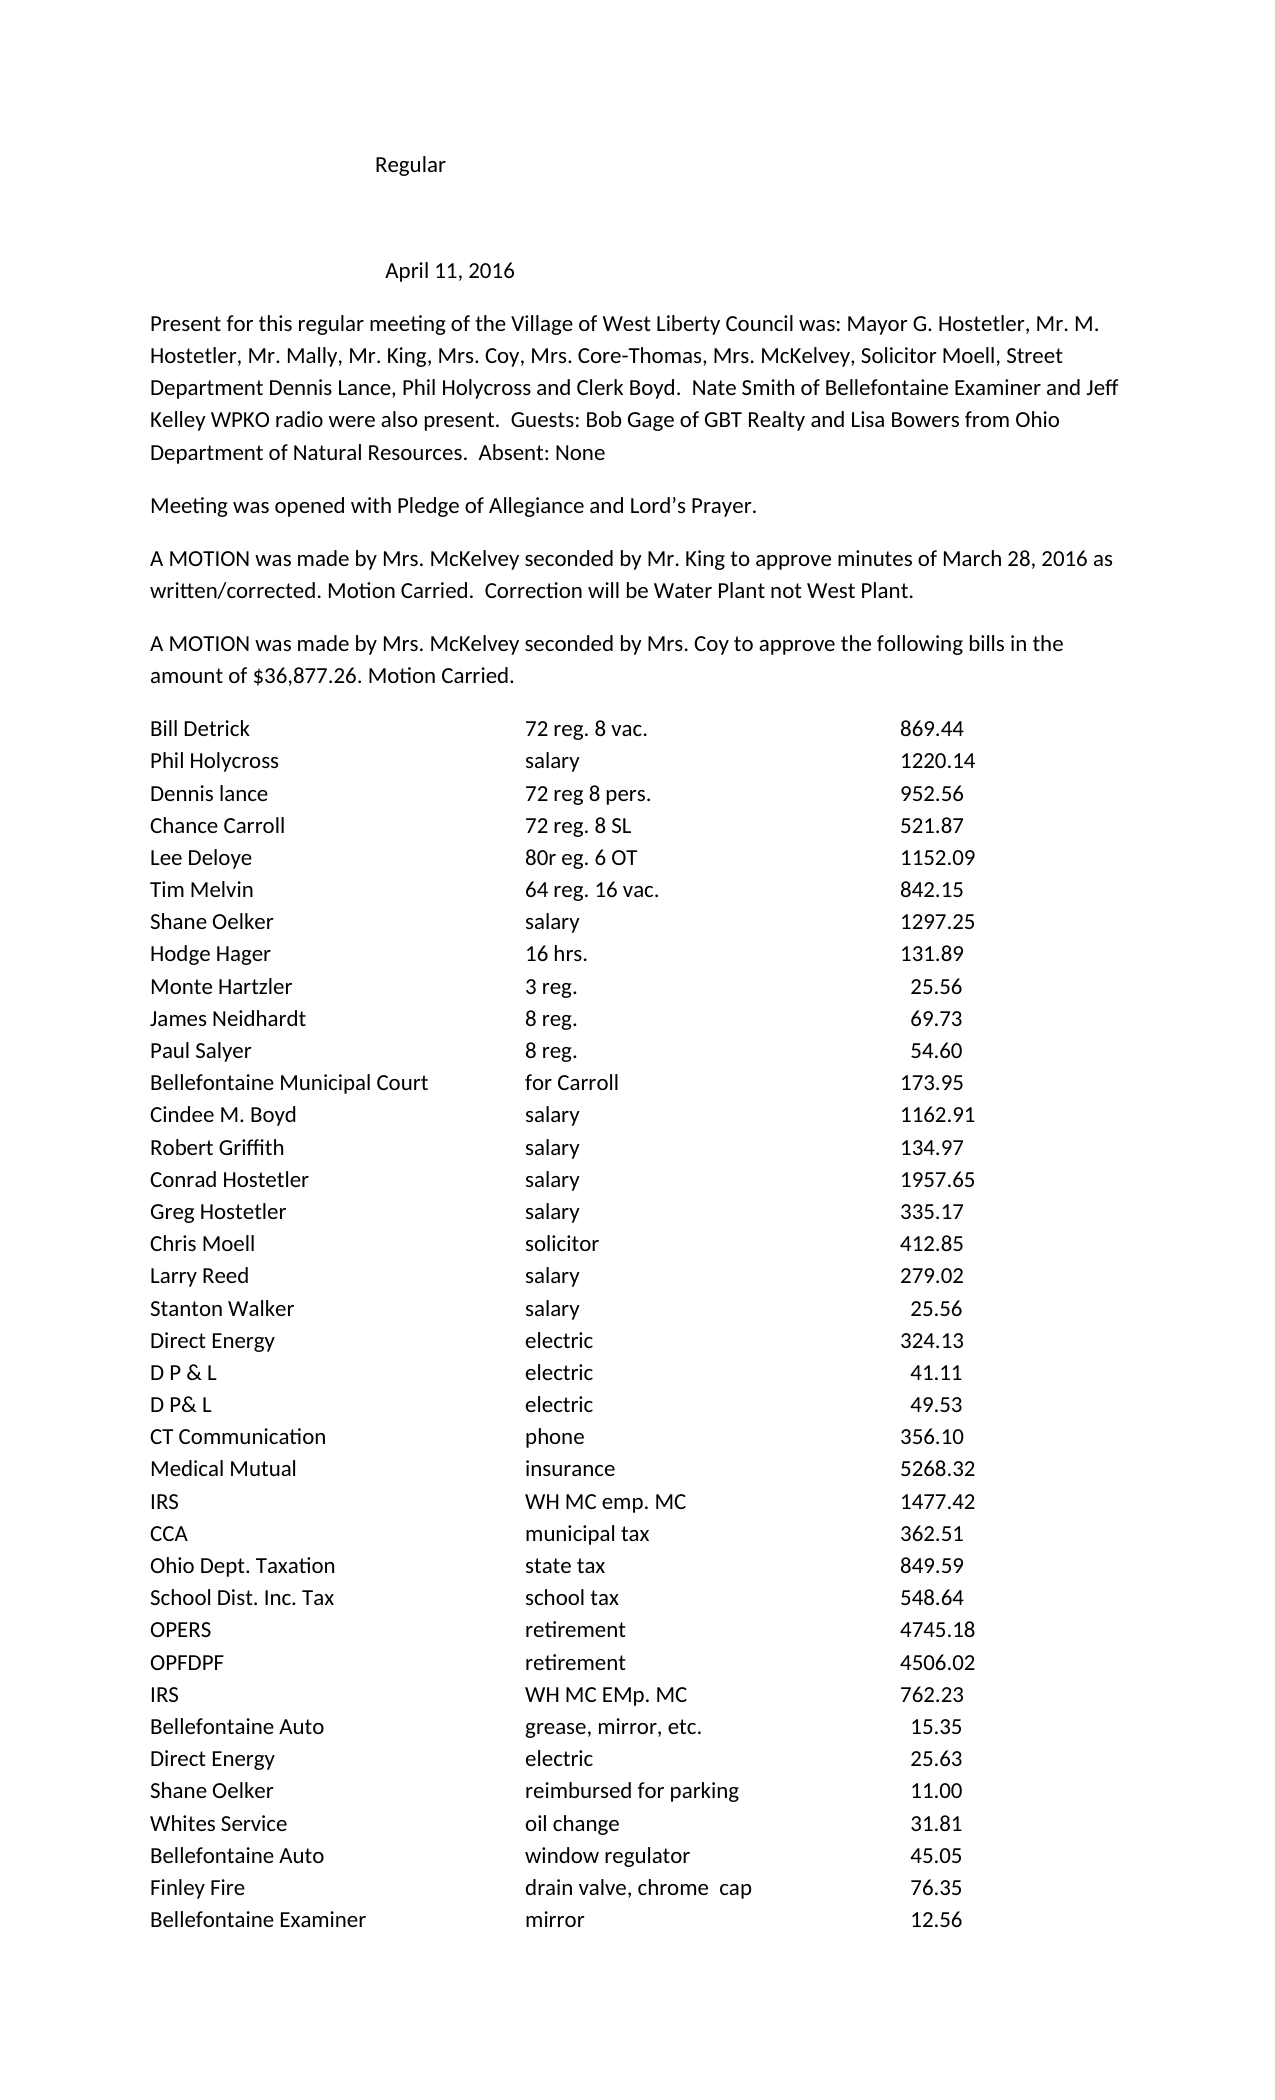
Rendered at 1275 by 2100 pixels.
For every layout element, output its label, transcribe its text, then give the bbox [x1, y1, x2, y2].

text Dennis lance 72 reg 8 pers. 952.56 [150, 779, 1125, 807]
text James Neidhardt 8 reg. 69.73 [150, 1004, 1125, 1032]
text Regular [150, 150, 1125, 178]
text Present for this regular meeting of the Village of West Liberty Council was: Mayor G. Hostetler, Mr. M. Hostetler, Mr. Mally, Mr. King, Mrs. Coy, Mrs. Core-Thomas, Mrs. McKelvey, Solicitor Moell, Street Department Dennis Lance, Phil Holycross and Clerk Boyd. Nate Smith of Bellefontaine Examiner and Jeff Kelley WPKO radio were also present. Guests: Bob Gage of GBT Realty and Lisa Bowers from Ohio Department of Natural Resources. Absent: None [150, 309, 1125, 466]
text CT Communication phone 356.10 [150, 1422, 1125, 1450]
text Phil Holycross salary 1220.14 [150, 746, 1125, 774]
text Shane Oelker reimbursed for parking 11.00 [150, 1776, 1125, 1804]
text Bellefontaine Municipal Court for Carroll 173.95 [150, 1068, 1125, 1096]
text Greg Hostetler salary 335.17 [150, 1197, 1125, 1225]
text Paul Salyer 8 reg. 54.60 [150, 1036, 1125, 1064]
text Hodge Hager 16 hrs. 131.89 [150, 939, 1125, 968]
text Robert Griffith salary 134.97 [150, 1133, 1125, 1161]
text D P& L electric 49.53 [150, 1390, 1125, 1418]
text Stanton Walker salary 25.56 [150, 1294, 1125, 1322]
text Conrad Hostetler salary 1957.65 [150, 1165, 1125, 1193]
text CCA municipal tax 362.51 [150, 1519, 1125, 1547]
text School Dist. Inc. Tax school tax 548.64 [150, 1583, 1125, 1611]
text OPERS retirement 4745.18 [150, 1616, 1125, 1643]
text Meeting was opened with Pledge of Allegiance and Lord’s Prayer. [150, 491, 1125, 519]
text IRS WH MC EMp. MC 762.23 [150, 1680, 1125, 1708]
text Chris Moell solicitor 412.85 [150, 1229, 1125, 1257]
text IRS WH MC emp. MC 1477.42 [150, 1487, 1125, 1515]
text Direct Energy electric 324.13 [150, 1326, 1125, 1354]
text Medical Mutual insurance 5268.32 [150, 1454, 1125, 1483]
text Cindee M. Boyd salary 1162.91 [150, 1101, 1125, 1128]
text Whites Service oil change 31.81 [150, 1809, 1125, 1837]
text Bellefontaine Examiner mirror 12.56 [150, 1905, 1125, 1933]
text Bellefontaine Auto window regulator 45.05 [150, 1841, 1125, 1869]
text Bellefontaine Auto grease, mirror, etc. 15.35 [150, 1712, 1125, 1740]
text April 11, 2016 [300, 256, 1125, 284]
text Finley Fire drain valve, chrome cap 76.35 [150, 1873, 1125, 1901]
text Bill Detrick 72 reg. 8 vac. 869.44 [150, 714, 1125, 742]
text D P & L electric 41.11 [150, 1358, 1125, 1386]
text Tim Melvin 64 reg. 16 vac. 842.15 [150, 875, 1125, 903]
text A MOTION was made by Mrs. McKelvey seconded by Mrs. Coy to approve the following bills in the amount of $36,877.26. Motion Carried. [150, 629, 1125, 689]
text OPFDPF retirement 4506.02 [150, 1648, 1125, 1676]
text Larry Reed salary 279.02 [150, 1261, 1125, 1289]
text A MOTION was made by Mrs. McKelvey seconded by Mr. King to approve minutes of March 28, 2016 as written/corrected. Motion Carried. Correction will be Water Plant not West Plant. [150, 544, 1125, 604]
text Shane Oelker salary 1297.25 [150, 907, 1125, 935]
text Monte Hartzler 3 reg. 25.56 [150, 972, 1125, 1000]
text Direct Energy electric 25.63 [150, 1744, 1125, 1772]
text Lee Deloye 80r eg. 6 OT 1152.09 [150, 843, 1125, 871]
text Chance Carroll 72 reg. 8 SL 521.87 [150, 811, 1125, 839]
text Ohio Dept. Taxation state tax 849.59 [150, 1551, 1125, 1579]
